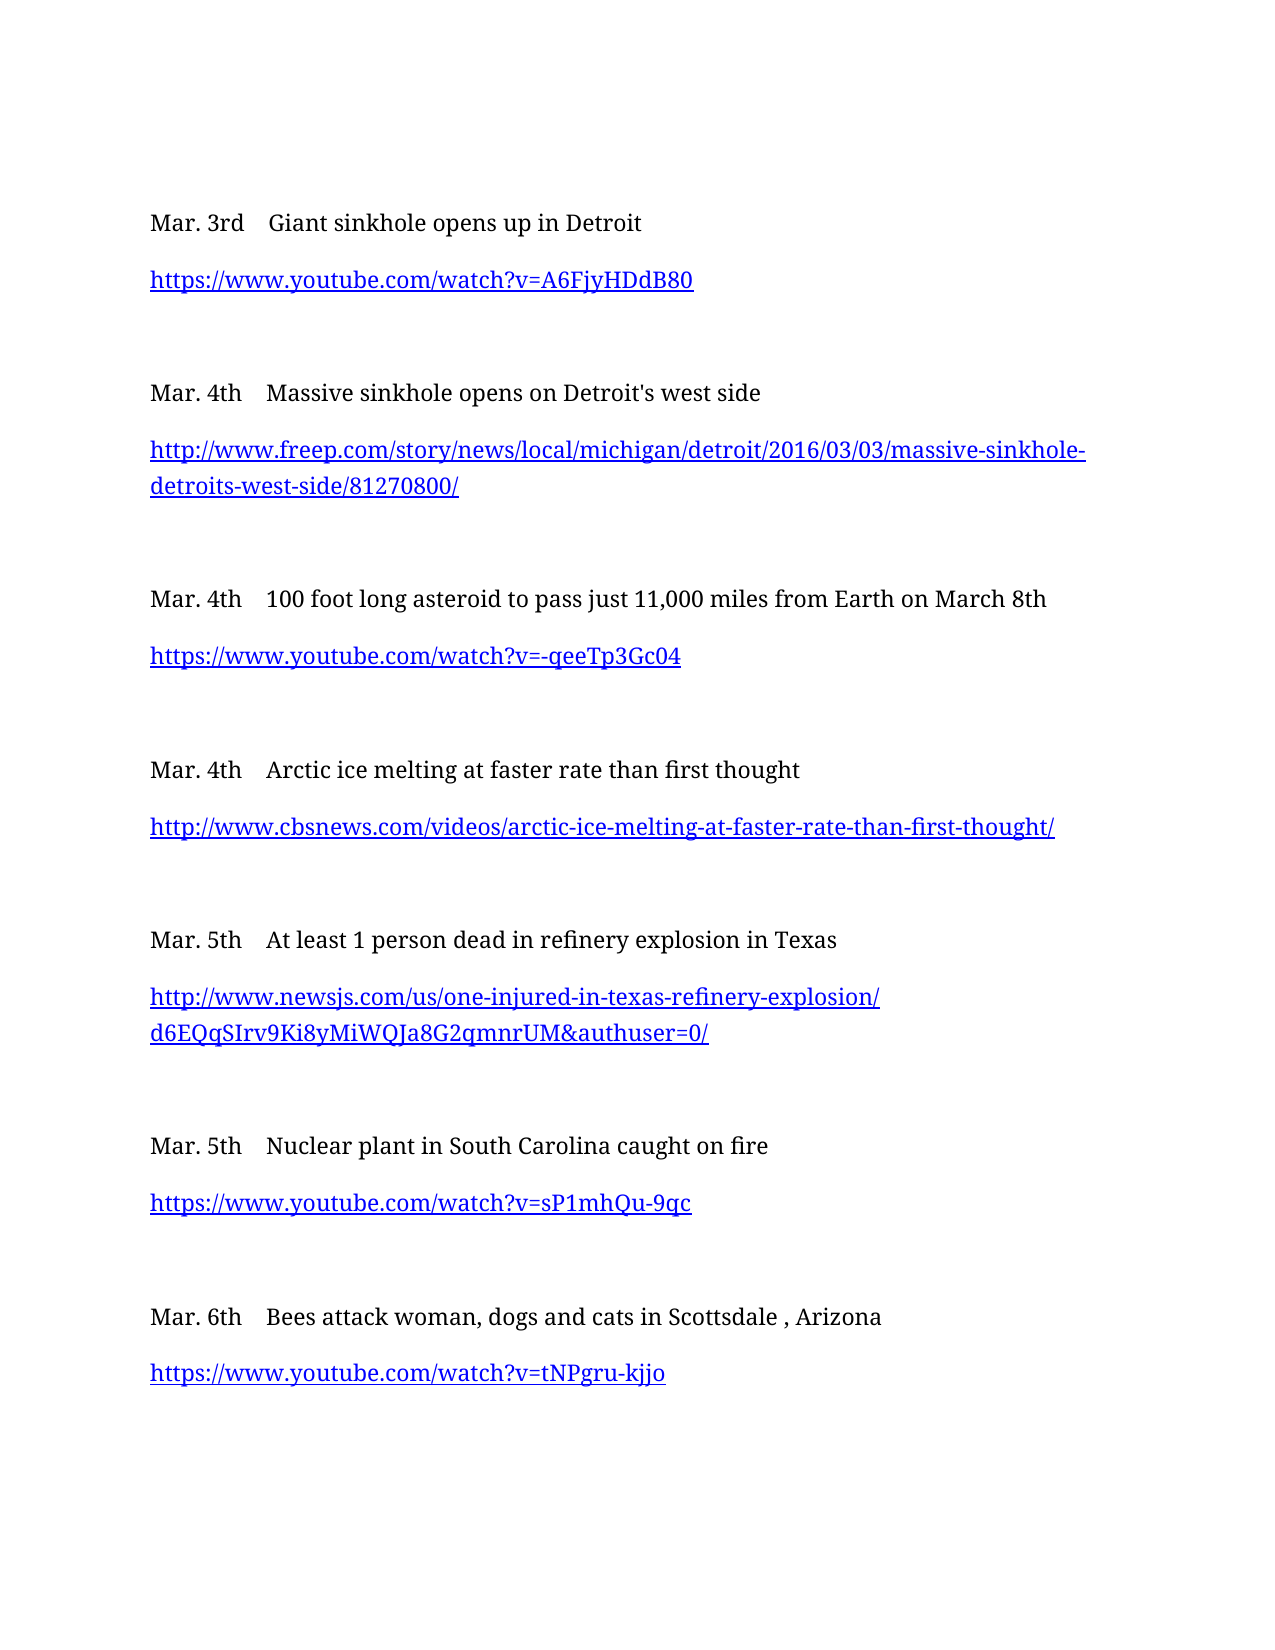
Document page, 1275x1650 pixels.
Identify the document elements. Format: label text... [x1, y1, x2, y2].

text Mar. 4th 100 foot long asteroid to pass just 11,000 miles from Earth on March 8th [150, 583, 1125, 614]
text https://www.youtube.com/watch?v=tNPgru-kjjo [150, 1357, 1125, 1388]
text Mar. 4th Arctic ice melting at faster rate than first thought [150, 754, 1125, 785]
text https://www.youtube.com/watch?v=sP1mhQu-9qc [150, 1187, 1125, 1218]
text http://www.newsjs.com/us/one-injured-in-texas-refinery-explosion/d6EQqSIrv9Ki8yMiWQJa8G2qmnrUM&authuser=0/ [150, 981, 1125, 1048]
text Mar. 3rd Giant sinkhole opens up in Detroit [150, 207, 1125, 238]
text Mar. 5th Nuclear plant in South Carolina caught on fire [150, 1130, 1125, 1161]
text Mar. 6th Bees attack woman, dogs and cats in Scottsdale , Arizona [150, 1301, 1125, 1332]
text Mar. 5th At least 1 person dead in refinery explosion in Texas [150, 924, 1125, 955]
text Mar. 4th Massive sinkhole opens on Detroit's west side [150, 377, 1125, 408]
text http://www.freep.com/story/news/local/michigan/detroit/2016/03/03/massive-sinkhole-detroits-west-side/81270800/ [150, 434, 1125, 501]
text https://www.youtube.com/watch?v=-qeeTp3Gc04 [150, 640, 1125, 671]
text https://www.youtube.com/watch?v=A6FjyHDdB80 [150, 263, 1125, 295]
text http://www.cbsnews.com/videos/arctic-ice-melting-at-faster-rate-than-first-thought/ [150, 810, 1125, 842]
